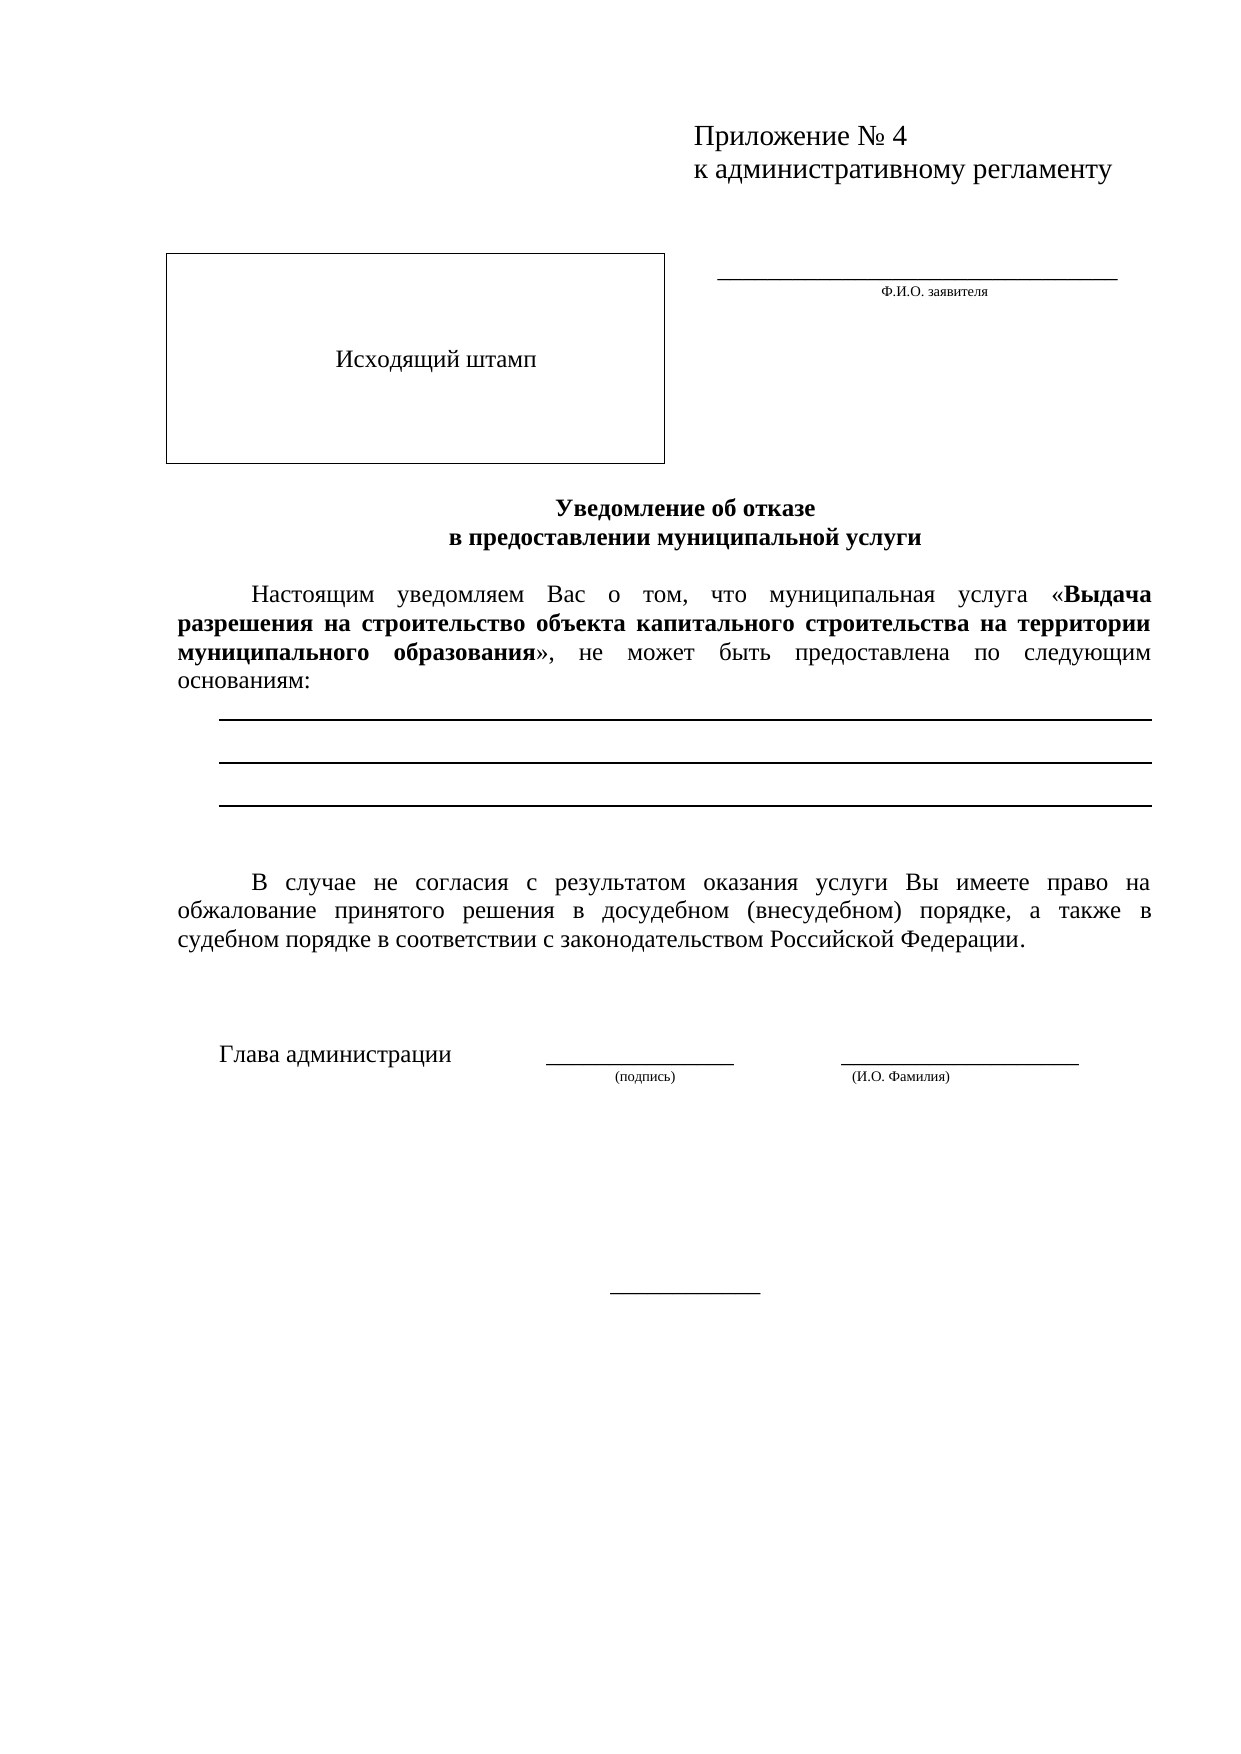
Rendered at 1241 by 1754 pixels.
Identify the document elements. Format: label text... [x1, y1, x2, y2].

table_header Исходящий штамп [167, 254, 664, 463]
text Настоящим уведомляем Вас о том, что муниципальная услуга «Выдача разрешения на строительство объекта капитального строительства на территории муниципального образования», не может быть предоставлена по следующим основаниям: [177, 579, 1152, 694]
text Уведомление об отказе [177, 493, 1152, 522]
subtitle к административному регламенту [693, 152, 1152, 185]
text (подпись) (И.О. Фамилия) [177, 1068, 1152, 1097]
text Глава администрации _______________ ___________________ [177, 1039, 1152, 1068]
text в предоставлении муниципальной услуги [177, 522, 1152, 550]
subtitle Приложение № 4 [693, 118, 1152, 152]
table_header ________________________________ Ф.И.О. заявителя [665, 253, 1163, 463]
text В случае не согласия с результатом оказания услуги Вы имеете право на обжалование принятого решения в досудебном (внесудебном) порядке, а также в судебном порядке в соответствии с законодательством Российской Федерации. [177, 867, 1152, 953]
text ____________ [177, 1268, 1152, 1297]
